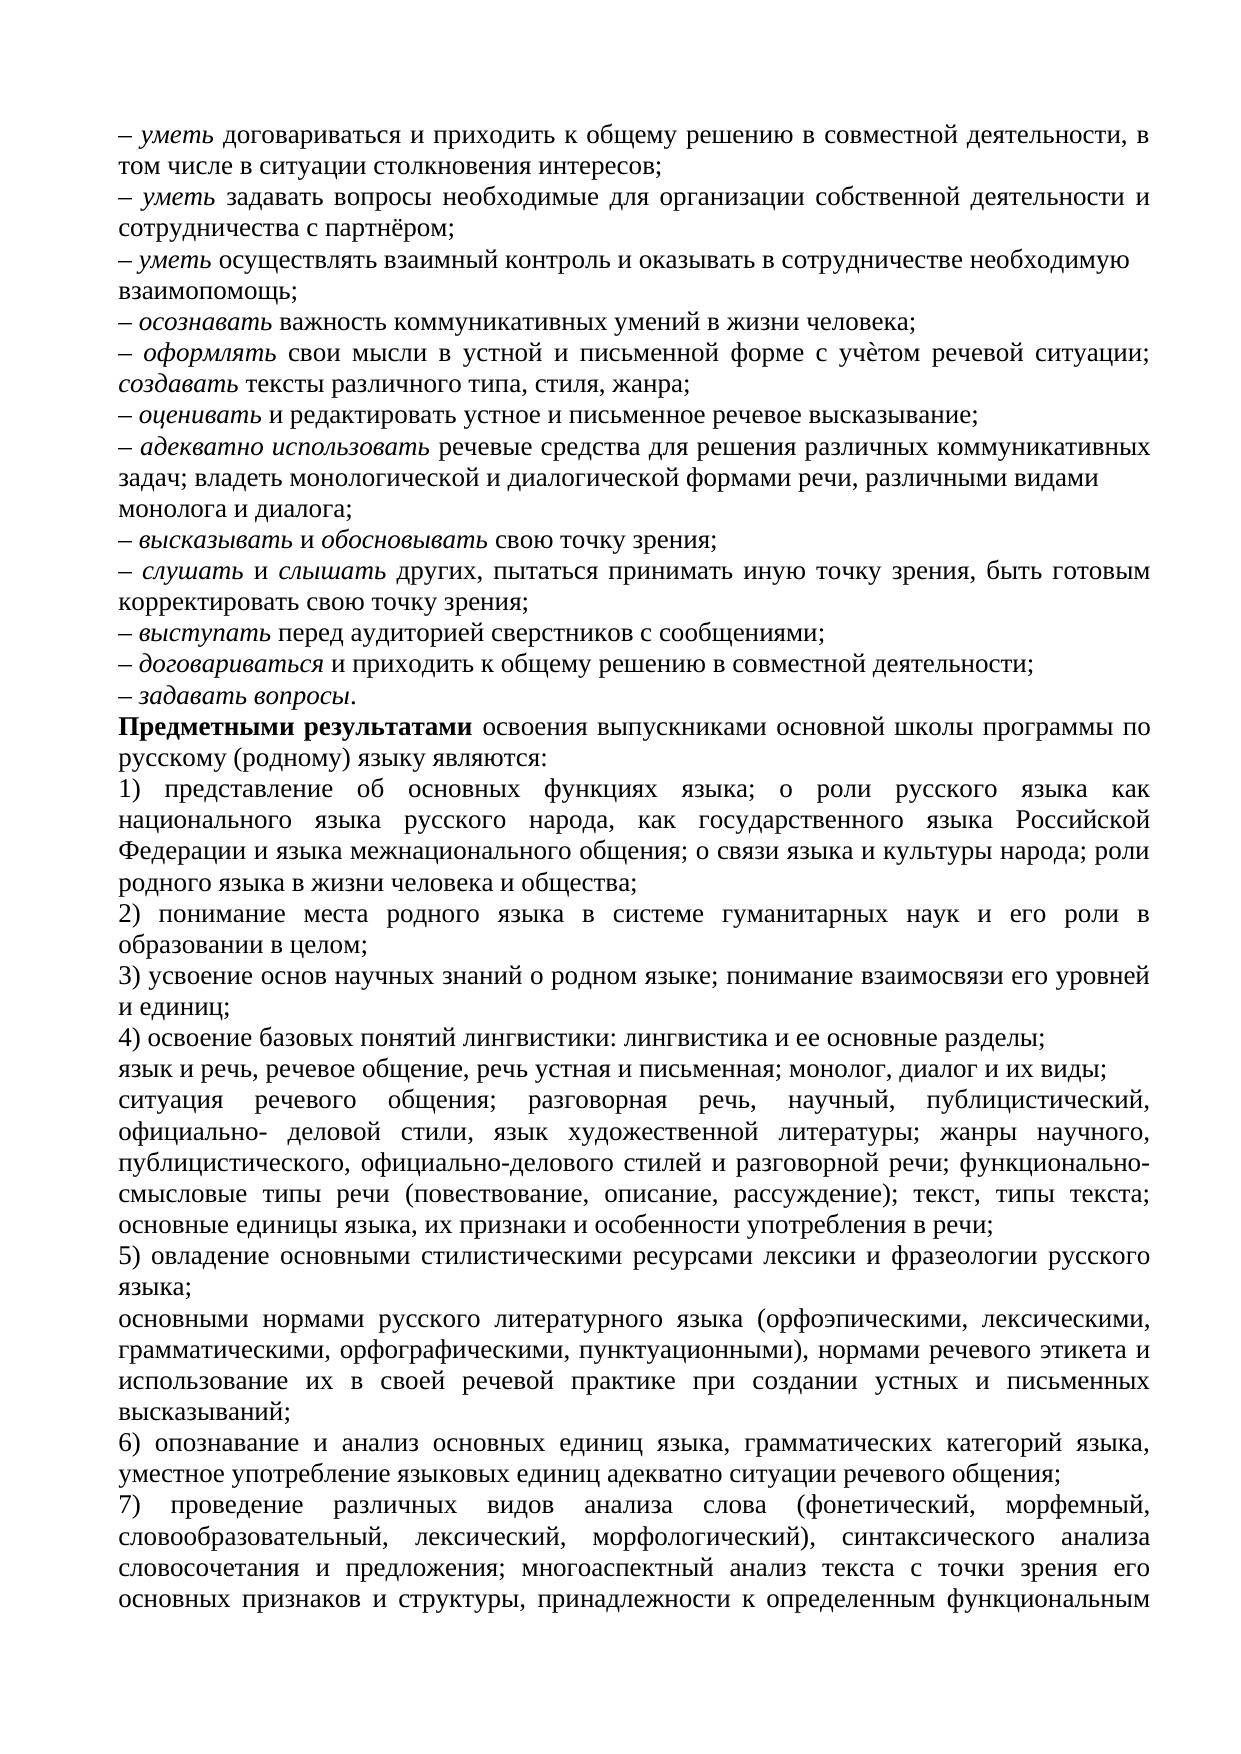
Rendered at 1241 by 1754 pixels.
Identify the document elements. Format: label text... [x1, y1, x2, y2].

text – уметь договариваться и приходить к общему решению в совместной деятельности, в том числе в ситуации столкновения интересов; [118, 118, 1152, 180]
text ситуация речевого общения; разговорная речь, научный, публицистический, официально- деловой стили, язык художественной литературы; жанры научного, публицистического, официально-делового стилей и разговорной речи; функционально-смысловые типы речи (повествование, описание, рассуждение); текст, типы текста; основные единицы языка, их признаки и особенности употребления в речи; [118, 1084, 1152, 1239]
text – уметь задавать вопросы необходимые для организации собственной деятельности и сотрудничества с партнёром; [118, 180, 1152, 243]
text – выступать перед аудиторией сверстников с сообщениями; [118, 616, 1152, 648]
text – оценивать и редактировать устное и письменное речевое высказывание; [118, 398, 1152, 429]
text 2) понимание места родного языка в системе гуманитарных наук и его роли в образовании в целом; [118, 897, 1152, 959]
text 5) овладение основными стилистическими ресурсами лексики и фразеологии русского языка; [118, 1239, 1152, 1302]
text взаимопомощь; [118, 274, 1152, 305]
text – осознавать важность коммуникативных умений в жизни человека; [118, 305, 1152, 336]
text монолога и диалога; [118, 492, 1152, 523]
text Предметными результатами освоения выпускниками основной школы программы по русскому (родному) языку являются: [118, 710, 1152, 772]
text 3) усвоение основ научных знаний о родном языке; понимание взаимосвязи его уровней и единиц; [118, 959, 1152, 1021]
text – договариваться и приходить к общему решению в совместной деятельности; [118, 648, 1152, 679]
text язык и речь, речевое общение, речь устная и письменная; монолог, диалог и их виды; [118, 1052, 1152, 1084]
text – задавать вопросы. [118, 679, 1152, 710]
text – слушать и слышать других, пытаться принимать иную точку зрения, быть готовым корректировать свою точку зрения; [118, 554, 1152, 616]
text 4) освоение базовых понятий лингвистики: лингвистика и ее основные разделы; [118, 1021, 1152, 1052]
text – оформлять свои мысли в устной и письменной форме с учѐтом речевой ситуации; создавать тексты различного типа, стиля, жанра; [118, 336, 1152, 398]
text 1) представление об основных функциях языка; о роли русского языка как национального языка русского народа, как государственного языка Российской Федерации и языка межнационального общения; о связи языка и культуры народа; роли родного языка в жизни человека и общества; [118, 772, 1152, 897]
text – уметь осуществлять взаимный контроль и оказывать в сотрудничестве необходимую [118, 243, 1152, 274]
text – высказывать и обосновывать свою точку зрения; [118, 523, 1152, 554]
text 6) опознавание и анализ основных единиц языка, грамматических категорий языка, уместное употребление языковых единиц адекватно ситуации речевого общения; [118, 1426, 1152, 1488]
text – адекватно использовать речевые средства для решения различных коммуникативных задач; владеть монологической и диалогической формами речи, различными видами [118, 429, 1152, 492]
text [118, 1488, 1152, 1613]
text основными нормами русского литературного языка (орфоэпическими, лексическими, грамматическими, орфографическими, пунктуационными), нормами речевого этикета и использование их в своей речевой практике при создании устных и письменных высказываний; [118, 1302, 1152, 1426]
